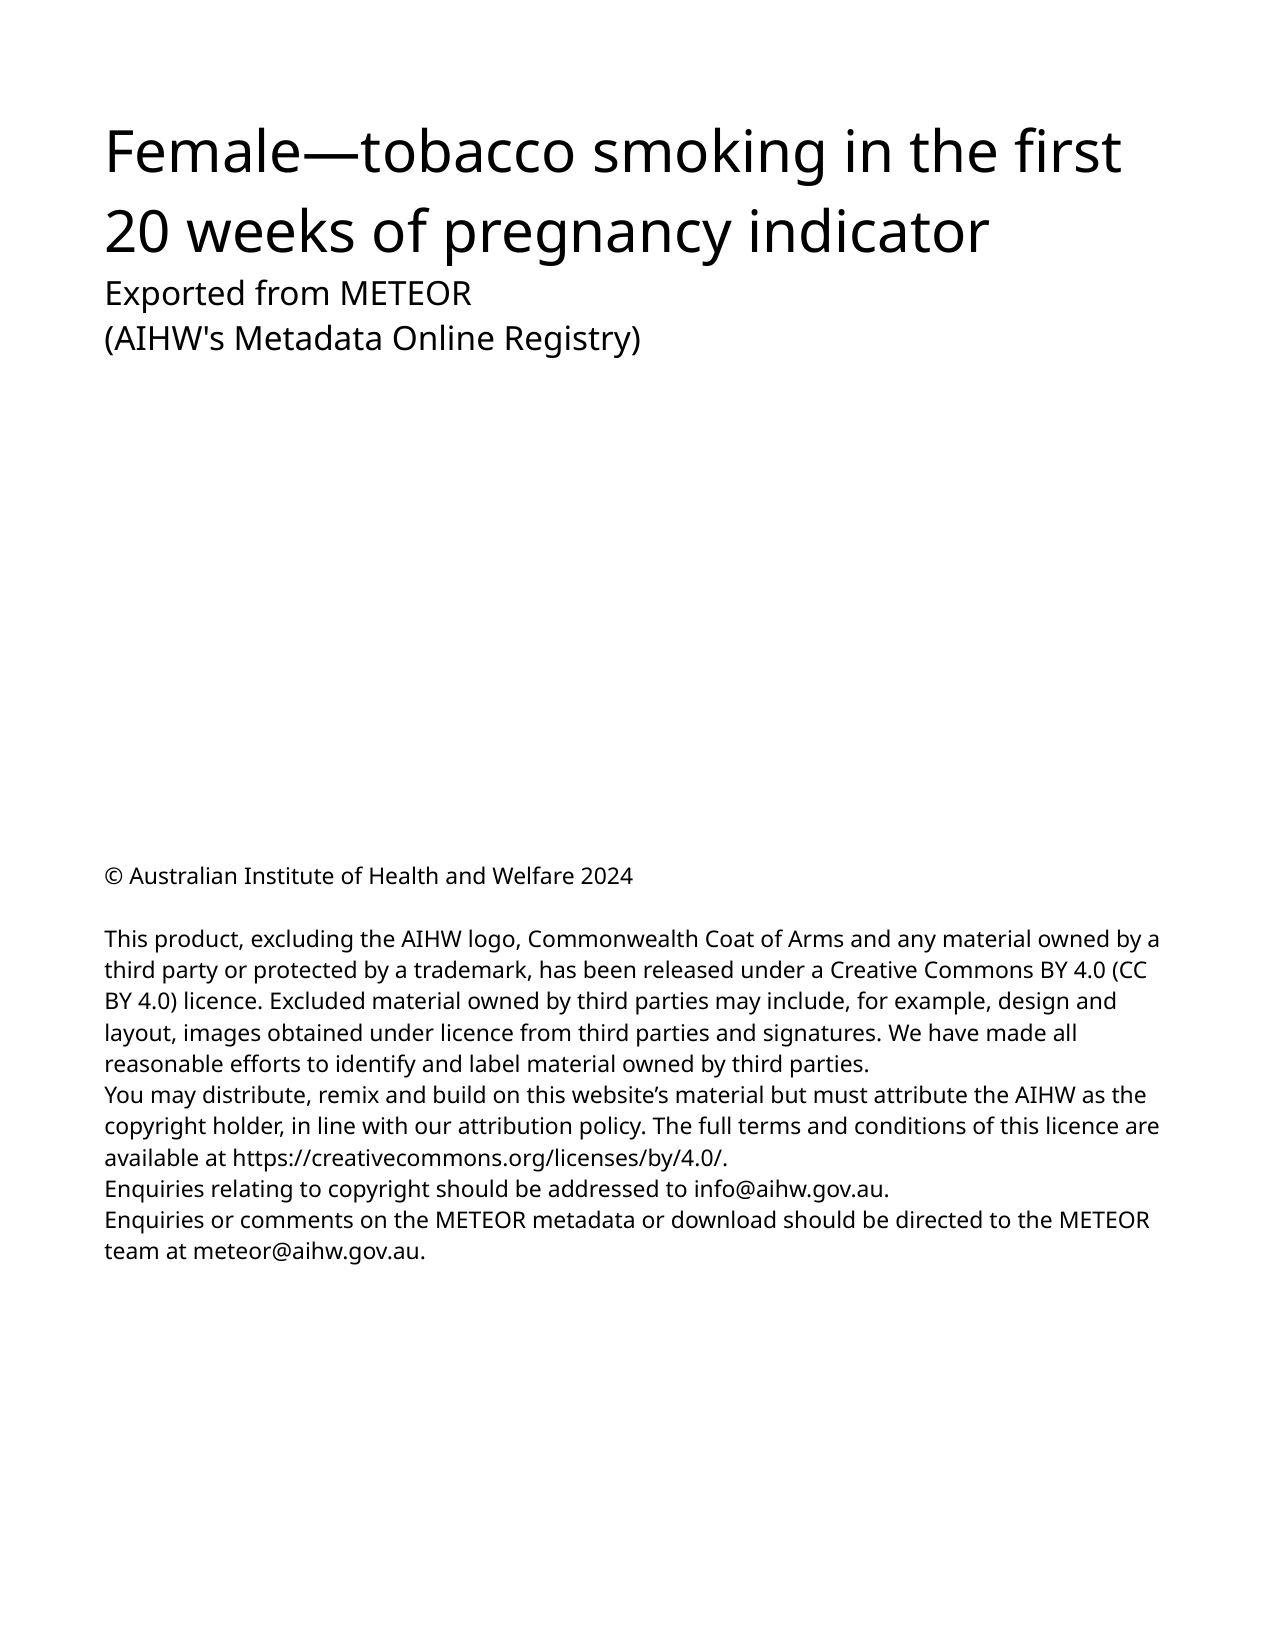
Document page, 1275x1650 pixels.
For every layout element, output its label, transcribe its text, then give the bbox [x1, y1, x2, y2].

subtitle Exported from METEOR [104, 269, 1171, 315]
text This product, excluding the AIHW logo, Commonwealth Coat of Arms and any material owned by a third party or protected by a trademark, has been released under a Creative Commons BY 4.0 (CC BY 4.0) licence. Excluded material owned by third parties may include, for example, design and layout, images obtained under licence from third parties and signatures. We have made all reasonable efforts to identify and label material owned by third parties. [104, 923, 1171, 1079]
title Female—tobacco smoking in the first 20 weeks of pregnancy indicator [104, 110, 1171, 269]
text Enquiries or comments on the METEOR metadata or download should be directed to the METEOR team at meteor@aihw.gov.au. [104, 1204, 1171, 1266]
text Enquiries relating to copyright should be addressed to info@aihw.gov.au. [104, 1173, 1171, 1204]
text You may distribute, remix and build on this website’s material but must attribute the AIHW as the copyright holder, in line with our attribution policy. The full terms and conditions of this licence are available at https://creativecommons.org/licenses/by/4.0/. [104, 1079, 1171, 1173]
text © Australian Institute of Health and Welfare 2024 [104, 860, 1171, 891]
subtitle (AIHW's Metadata Online Registry) [104, 315, 1171, 360]
